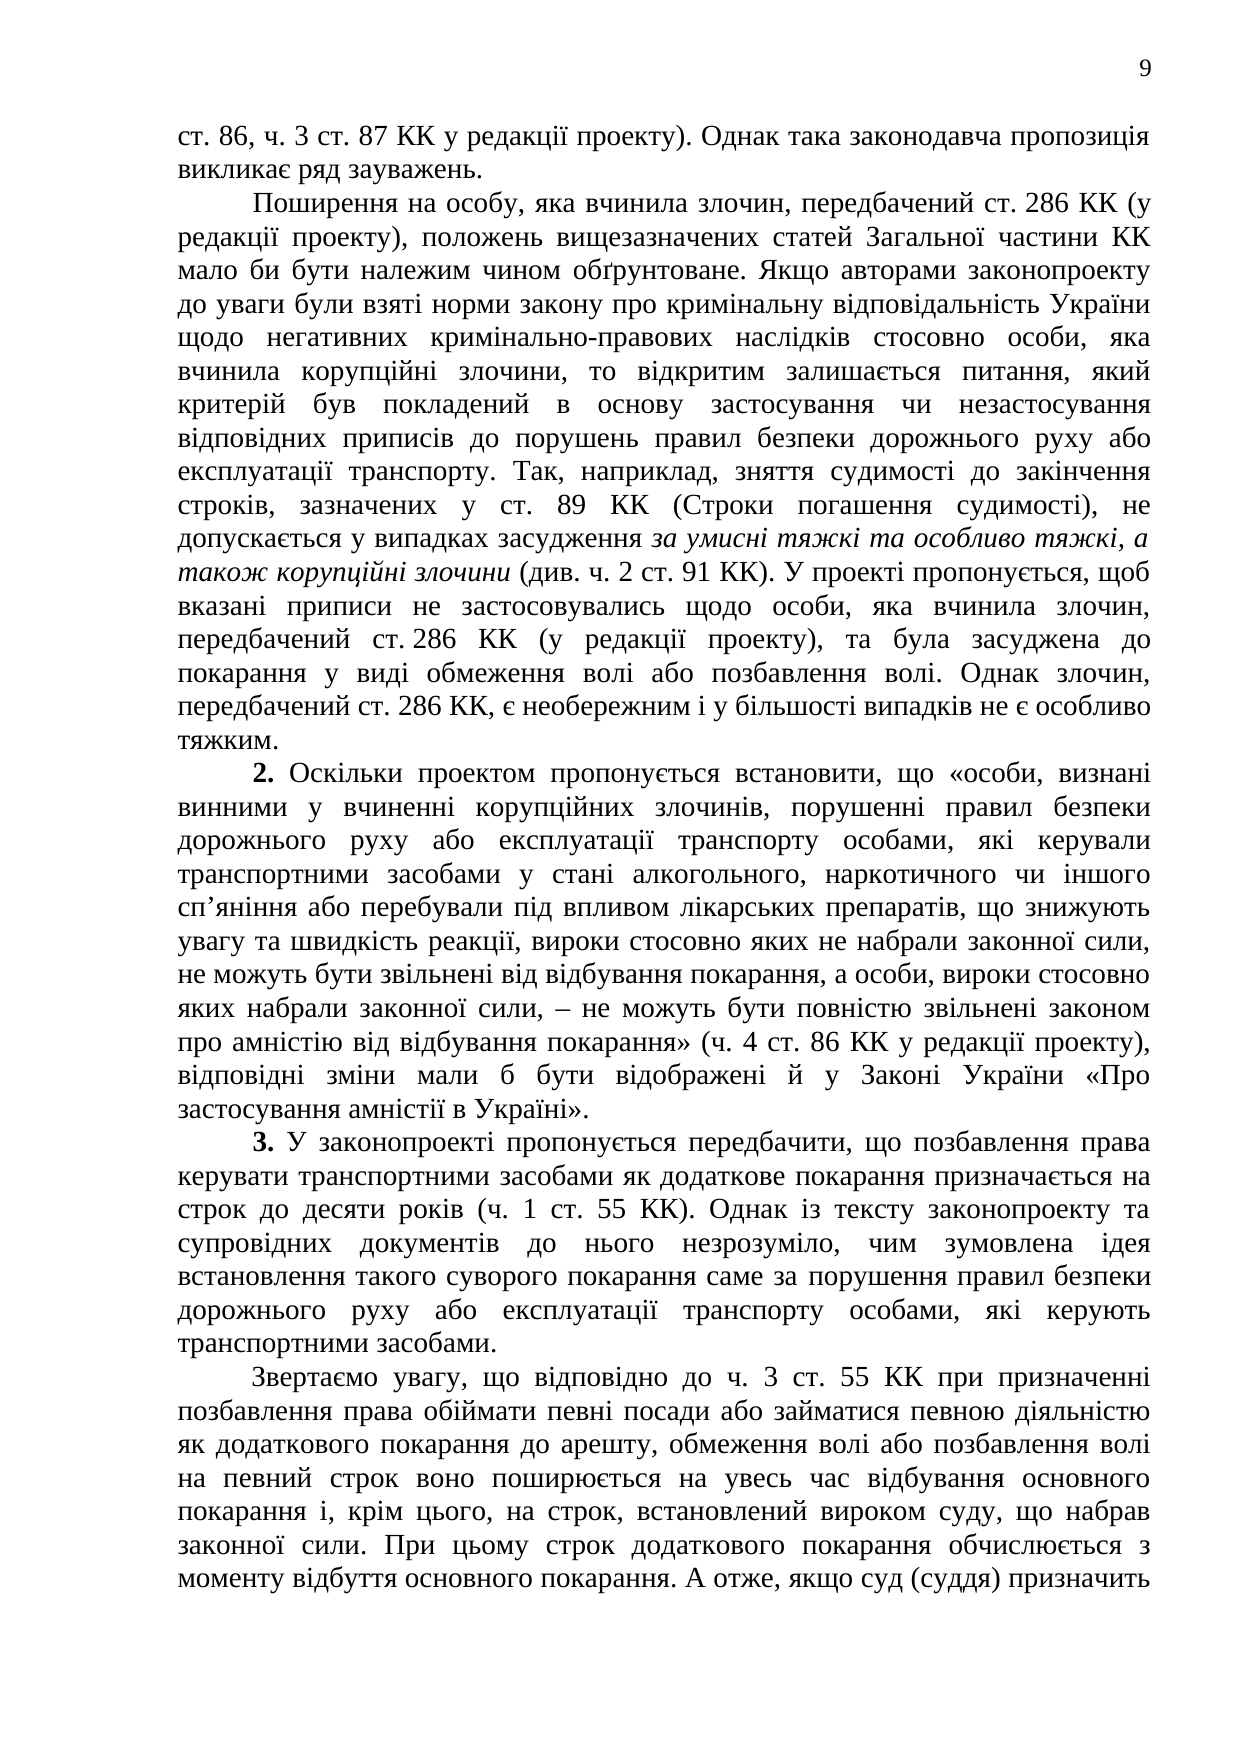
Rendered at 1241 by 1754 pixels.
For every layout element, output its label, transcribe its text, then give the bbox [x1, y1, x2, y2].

text Поширення на особу, яка вчинила злочин, передбачений ст. 286 КК (у редакції проекту), положень вищезазначених статей Загальної частини КК мало би бути належим чином обґрунтоване. Якщо авторами законопроекту до уваги були взяті норми закону про кримінальну відповідальність України щодо негативних кримінально-правових наслідків стосовно особи, яка вчинила корупційні злочини, то відкритим залишається питання, який критерій був покладений в основу застосування чи незастосування відповідних приписів до порушень правил безпеки дорожнього руху або експлуатації транспорту. Так, наприклад, зняття судимості до закінчення строків, зазначених у ст. 89 КК (Строки погашення судимості), не допускається у випадках засудження за умисні тяжкі та особливо тяжкі, а також корупційні злочини (див. ч. 2 ст. 91 КК). У проекті пропонується, щоб вказані приписи не застосовувались щодо особи, яка вчинила злочин, передбачений ст. 286 КК (у редакції проекту), та була засуджена до покарання у виді обмеження волі або позбавлення волі. Однак злочин, передбачений ст. 286 КК, є необережним і у більшості випадків не є особливо тяжким. [177, 185, 1152, 755]
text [177, 1359, 1152, 1594]
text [177, 118, 1152, 185]
text 2. Оскільки проектом пропонується встановити, що «особи, визнані винними у вчиненні корупційних злочинів, порушенні правил безпеки дорожнього руху або експлуатації транспорту особами, які керували транспортними засобами у стані алкогольного, наркотичного чи іншого сп’яніння або перебували під впливом лікарських препаратів, що знижують увагу та швидкість реакції, вироки стосовно яких не набрали законної сили, не можуть бути звільнені від відбування покарання, а особи, вироки стосовно яких набрали законної сили, – не можуть бути повністю звільнені законом про амністію від відбування покарання» (ч. 4 ст. 86 КК у редакції проекту), відповідні зміни мали б бути відображені й у Законі України «Про застосування амністії в Україні». [177, 755, 1152, 1124]
text 3. У законопроекті пропонується передбачити, що позбавлення права керувати транспортними засобами як додаткове покарання призначається на строк до десяти років (ч. 1 ст. 55 КК). Однак із тексту законопроекту та супровідних документів до нього незрозуміло, чим зумовлена ідея встановлення такого суворого покарання саме за порушення правил безпеки дорожнього руху або експлуатації транспорту особами, які керують транспортними засобами. [177, 1124, 1152, 1359]
